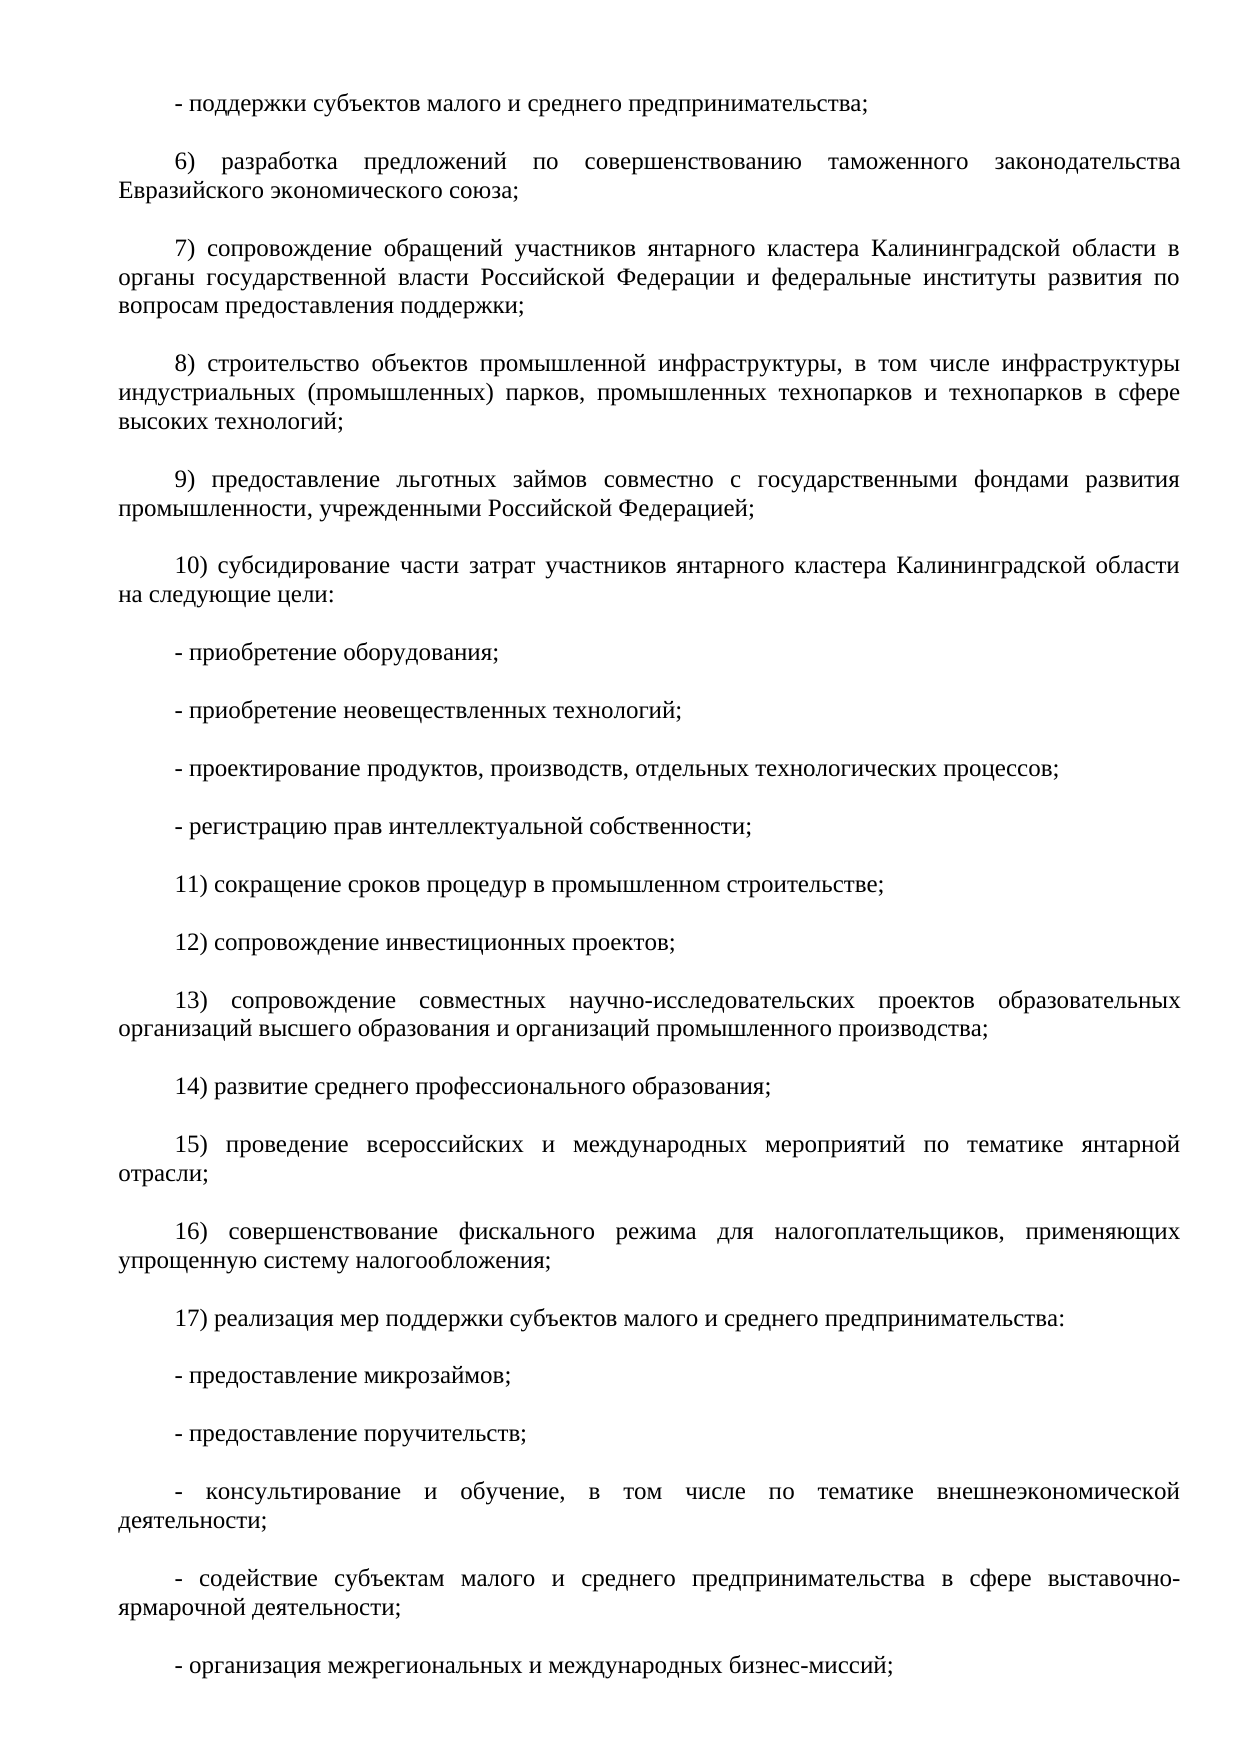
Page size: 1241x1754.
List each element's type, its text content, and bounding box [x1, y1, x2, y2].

text - предоставление микрозаймов; [118, 1361, 1181, 1389]
text 13) сопровождение совместных научно-исследовательских проектов образовательных организаций высшего образования и организаций промышленного производства; [118, 985, 1181, 1042]
text 16) совершенствование фискального режима для налогоплательщиков, применяющих упрощенную систему налогообложения; [118, 1216, 1181, 1273]
text - содействие субъектам малого и среднего предпринимательства в сфере выставочно-ярмарочной деятельности; [118, 1563, 1181, 1621]
text - приобретение оборудования; [118, 637, 1181, 666]
text 14) развитие среднего профессионального образования; [118, 1071, 1181, 1100]
text 9) предоставление льготных займов совместно с государственными фондами развития промышленности, учрежденными Российской Федерацией; [118, 464, 1181, 521]
text 7) сопровождение обращений участников янтарного кластера Калининградской области в органы государственной власти Российской Федерации и федеральные институты развития по вопросам предоставления поддержки; [118, 233, 1181, 319]
text - поддержки субъектов малого и среднего предпринимательства; [118, 88, 1181, 117]
text 8) строительство объектов промышленной инфраструктуры, в том числе инфраструктуры индустриальных (промышленных) парков, промышленных технопарков и технопарков в сфере высоких технологий; [118, 348, 1181, 435]
text 17) реализация мер поддержки субъектов малого и среднего предпринимательства: [118, 1303, 1181, 1331]
text 6) разработка предложений по совершенствованию таможенного законодательства Евразийского экономического союза; [118, 146, 1181, 204]
text 12) сопровождение инвестиционных проектов; [118, 927, 1181, 956]
text - проектирование продуктов, производств, отдельных технологических процессов; [118, 753, 1181, 782]
text - предоставление поручительств; [118, 1418, 1181, 1447]
text 15) проведение всероссийских и международных мероприятий по тематике янтарной отрасли; [118, 1129, 1181, 1187]
text - консультирование и обучение, в том числе по тематике внешнеэкономической деятельности; [118, 1476, 1181, 1534]
text - организация межрегиональных и международных бизнес-миссий; [118, 1650, 1181, 1678]
text 11) сокращение сроков процедур в промышленном строительстве; [118, 869, 1181, 898]
text - приобретение неовеществленных технологий; [118, 695, 1181, 724]
text 10) субсидирование части затрат участников янтарного кластера Калининградской области на следующие цели: [118, 551, 1181, 608]
text - регистрацию прав интеллектуальной собственности; [118, 811, 1181, 840]
